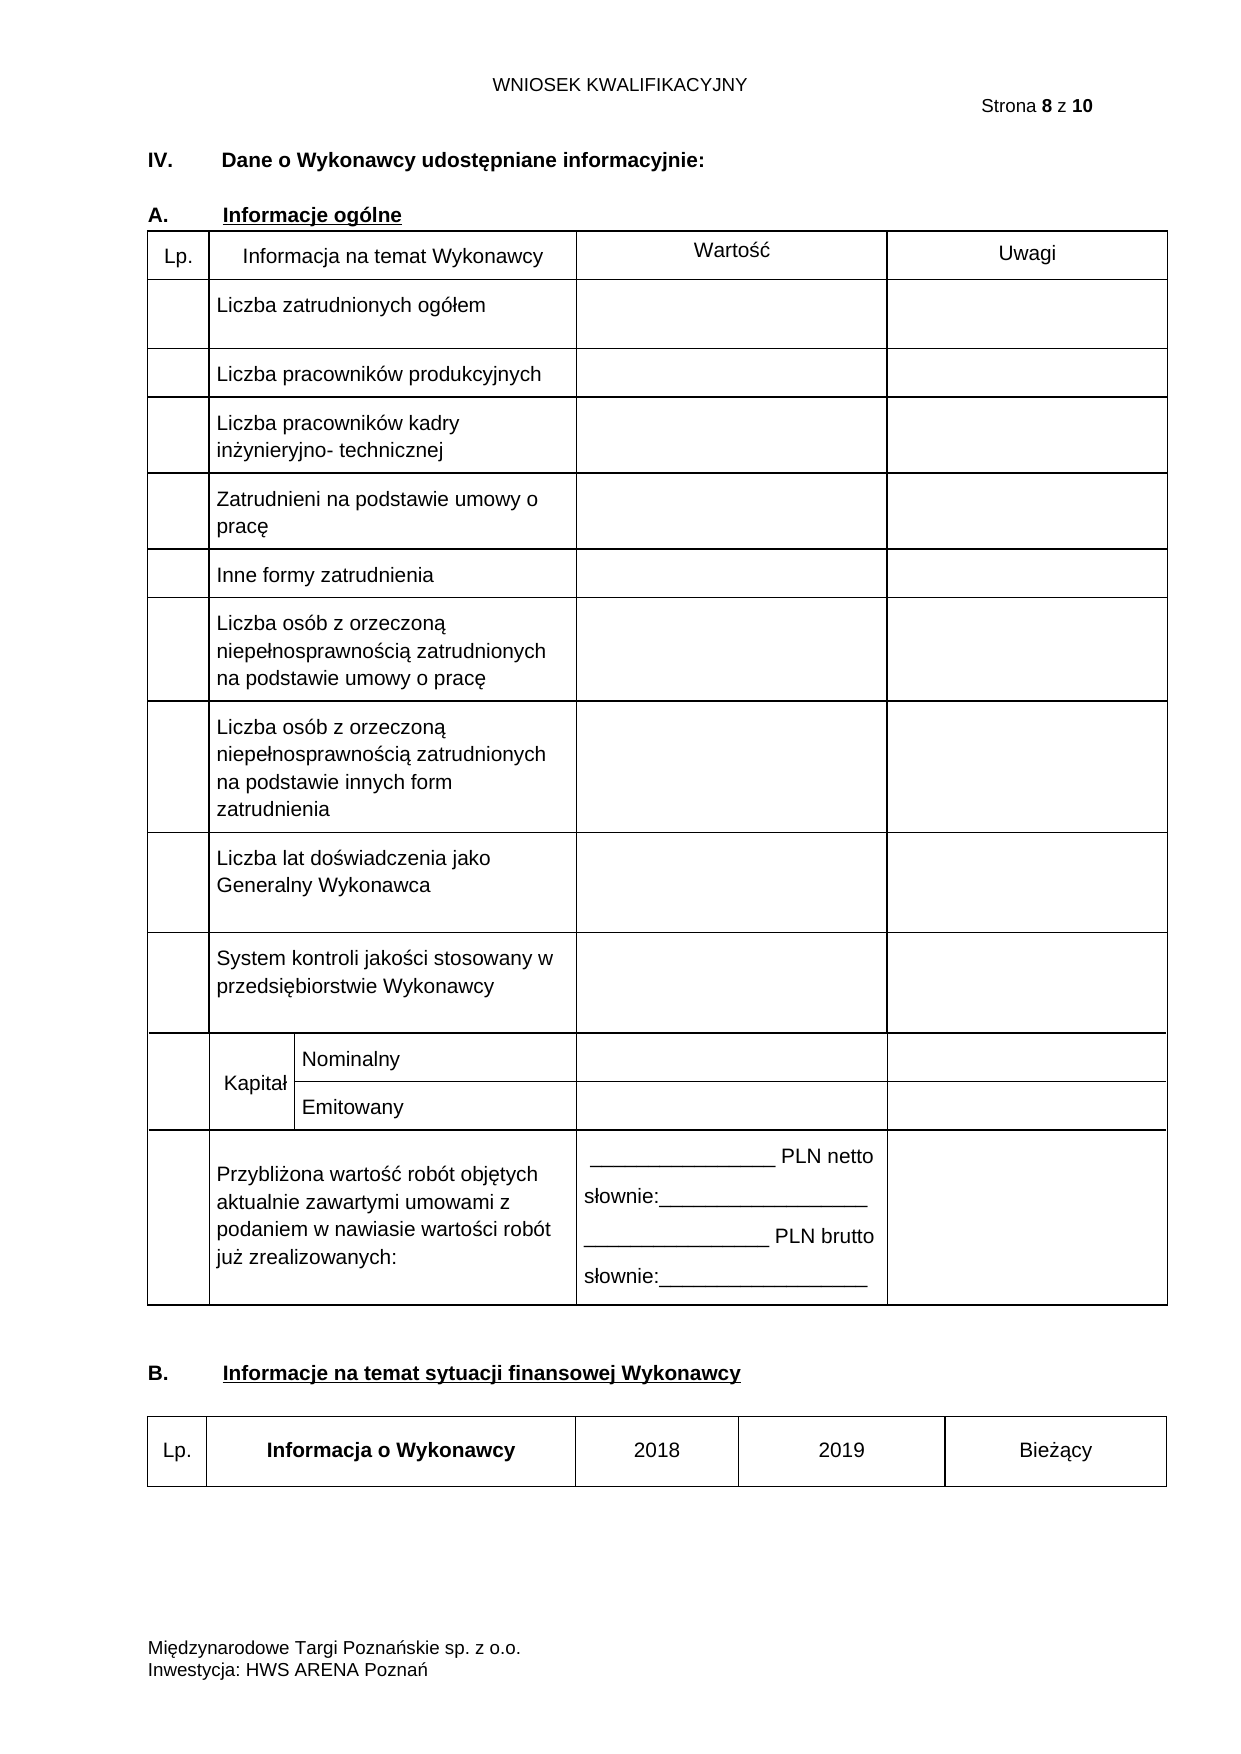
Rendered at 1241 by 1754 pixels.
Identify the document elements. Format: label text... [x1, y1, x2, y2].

table_cell [148, 550, 208, 597]
table_header Uwagi [888, 232, 1167, 279]
table_cell [148, 474, 208, 548]
table_cell Nominalny [295, 1034, 576, 1081]
table_header Lp. [148, 232, 208, 279]
table_cell [577, 398, 886, 472]
table_cell [888, 933, 1167, 1032]
table_cell [888, 1032, 1167, 1081]
table_header Informacja na temat Wykonawcy [210, 232, 576, 279]
table_cell [888, 833, 1167, 932]
table_header Bieżący [946, 1417, 1166, 1486]
table_cell Zatrudnieni na podstawie umowy o pracę [210, 474, 576, 548]
table_cell [888, 398, 1167, 472]
table_cell [888, 702, 1167, 831]
table_cell Kapitał [210, 1034, 294, 1129]
table_cell [148, 349, 208, 396]
table_cell [577, 1082, 887, 1129]
table_cell Liczba zatrudnionych ogółem [210, 280, 576, 348]
table_cell [577, 474, 886, 548]
table_cell [148, 702, 208, 831]
table_cell [577, 702, 886, 831]
table_header Wartość [577, 232, 886, 279]
table_cell System kontroli jakości stosowany w przedsiębiorstwie Wykonawcy [210, 933, 576, 1032]
table_header Informacja o Wykonawcy [207, 1417, 575, 1486]
table_cell Liczba osób z orzeczoną niepełnosprawnością zatrudnionych na podstawie umowy o pracę [210, 598, 576, 700]
table_cell Przybliżona wartość robót objętych aktualnie zawartymi umowami z podaniem w nawiasie wartości robót już zrealizowanych: [210, 1131, 576, 1304]
table_cell [577, 933, 886, 1032]
table_cell [888, 1081, 1167, 1129]
table_cell [148, 1033, 209, 1129]
table_cell [888, 598, 1167, 700]
table_cell [148, 598, 208, 700]
table_cell [577, 550, 886, 597]
table_cell [577, 280, 886, 348]
table_cell [577, 598, 886, 700]
table_header 2019 [739, 1417, 944, 1486]
table_cell [577, 349, 886, 396]
list Informacje na temat sytuacji finansowej Wykonawcy [148, 1361, 1093, 1385]
table_cell Emitowany [295, 1082, 576, 1129]
table_cell [888, 280, 1167, 348]
table_cell Liczba osób z orzeczoną niepełnosprawnością zatrudnionych na podstawie innych form zatrudnienia [210, 702, 576, 831]
list Informacje ogólne [148, 203, 1093, 227]
table_cell [888, 474, 1167, 548]
table_cell Inne formy zatrudnienia [210, 550, 576, 597]
table_cell Liczba lat doświadczenia jako Generalny Wykonawca [210, 833, 576, 932]
table_cell [577, 1034, 887, 1081]
table_cell [148, 933, 208, 1032]
table_cell [888, 349, 1167, 396]
table_cell [148, 280, 208, 348]
table_header Lp. [148, 1417, 206, 1486]
table_header 2018 [576, 1417, 738, 1486]
table_cell Liczba pracowników kadry inżynieryjno- technicznej [210, 398, 576, 472]
table_cell ________________ PLN netto słownie:__________________ ________________ PLN brutto słownie:__________________ [577, 1131, 887, 1304]
table_cell [148, 398, 208, 472]
list Dane o Wykonawcy udostępniane informacyjnie: [148, 148, 1093, 172]
table_cell [148, 833, 208, 932]
table_cell [888, 1129, 1167, 1304]
table_cell [577, 833, 886, 932]
table_cell [888, 550, 1167, 597]
table_cell [148, 1130, 209, 1304]
table_cell Liczba pracowników produkcyjnych [210, 349, 576, 396]
